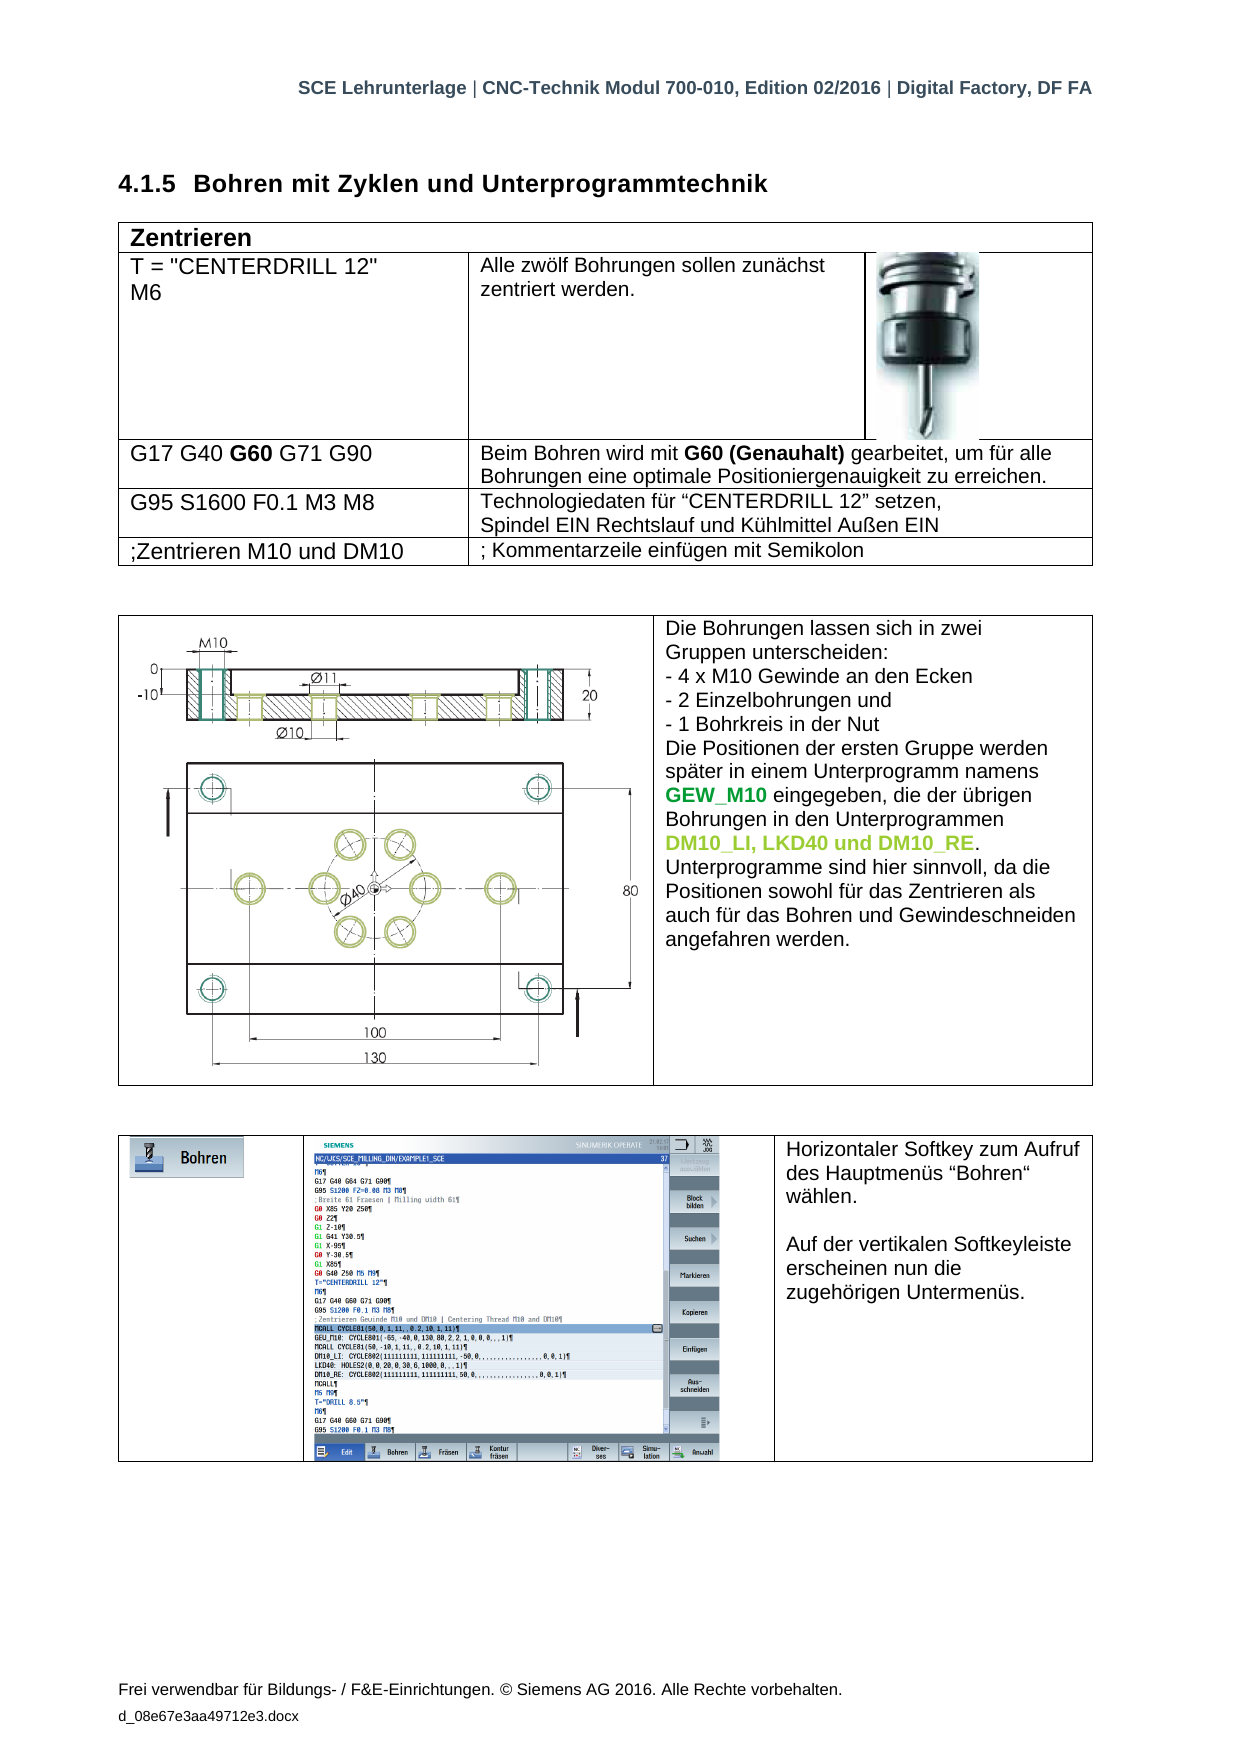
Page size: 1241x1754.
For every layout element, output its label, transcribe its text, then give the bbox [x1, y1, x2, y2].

table_header [720, 1136, 774, 1461]
table_cell ; Kommentarzeile einfügen mit Semikolon [469, 538, 1092, 564]
table_header [119, 1136, 303, 1461]
table_header Horizontaler Softkey zum Aufruf des Hauptmenüs “Bohren“ wählen. Auf der vertikalen Softkeyleiste erscheinen nun die zugehörigen Untermenüs. [775, 1136, 1092, 1461]
table_cell ;Zentrieren M10 und DM10 [119, 538, 468, 564]
table_cell Technologiedaten für “CENTERDRILL 12” setzen, Spindel EIN Rechtslauf und Kühlmittel Außen EIN [469, 489, 1092, 537]
picture [129, 1136, 244, 1178]
table_cell Beim Bohren wird mit G60 (Genauhalt) gearbeitet, um für alle Bohrungen eine optimale Positioniergenauigkeit zu erreichen. [469, 440, 1092, 488]
table_cell G17 G40 G60 G71 G90 [119, 440, 468, 488]
table_header Zentrieren [119, 223, 1092, 252]
table_cell [980, 253, 1092, 439]
table_header [119, 616, 653, 1085]
table_header [304, 1136, 314, 1461]
table_cell Alle zwölf Bohrungen sollen zunächst zentriert werden. [469, 253, 864, 439]
table_cell T = "CENTERDRILL 12" M6 [119, 253, 468, 439]
table_cell [866, 253, 876, 439]
table_cell G95 S1600 F0.1 M3 M8 [119, 489, 468, 537]
picture [314, 1136, 720, 1461]
table_header Die Bohrungen lassen sich in zwei Gruppen unterscheiden: - 4 x M10 Gewinde an den Ecken - 2 Einzelbohrungen und - 1 Bohrkreis in der Nut Die Positionen der ersten Gruppe werden später in einem Unterprogramm namens GEW_M10 eingegeben, die der übrigen Bohrungen in den Unterprogrammen DM10_LI, LKD40 und DM10_RE. Unterprogramme sind hier sinnvoll, da die Positionen sowohl für das Zentrieren als auch für das Bohren und Gewindeschneiden angefahren werden. [654, 616, 1092, 1085]
subtitle Bohren mit Zyklen und Unterprogrammtechnik [118, 168, 1092, 197]
